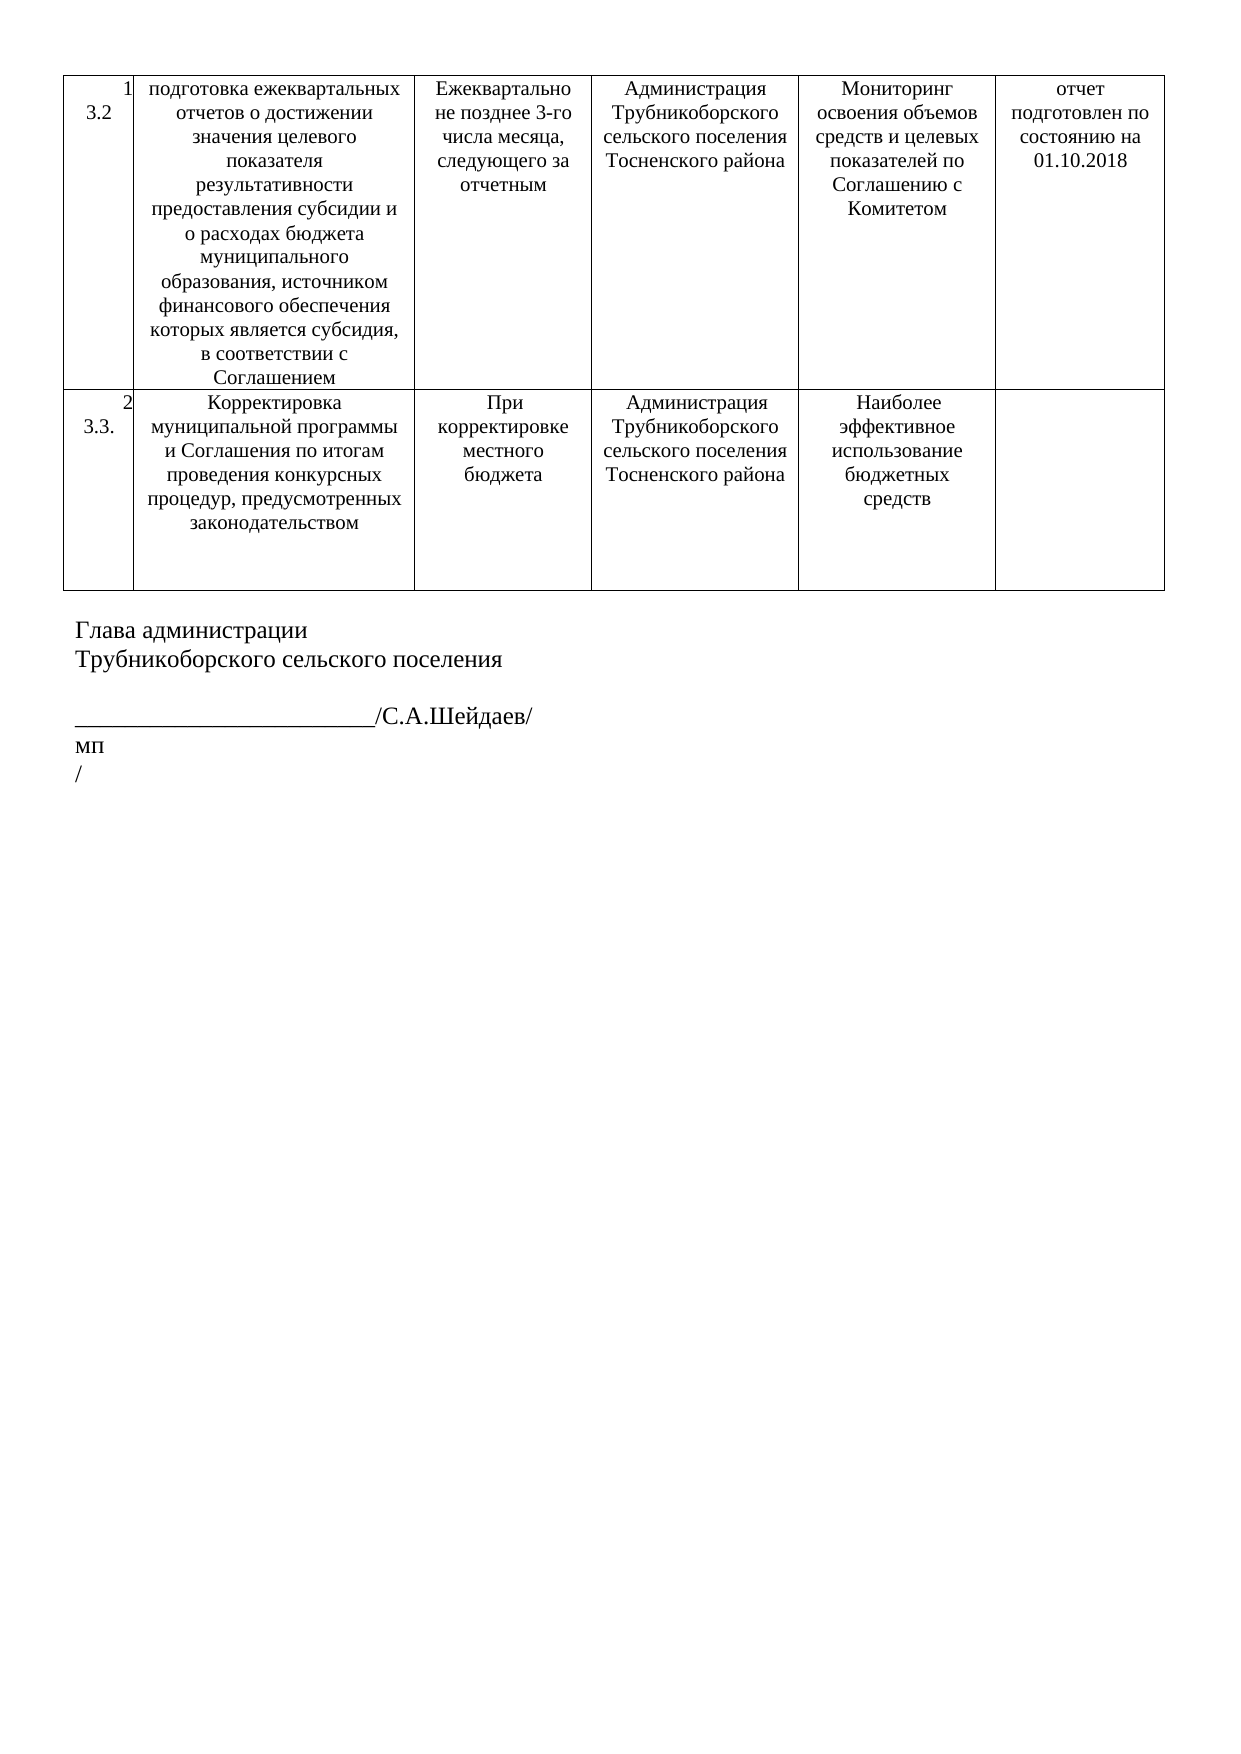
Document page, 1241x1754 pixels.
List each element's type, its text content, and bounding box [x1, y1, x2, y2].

table_cell При корректировке местного бюджета [415, 390, 591, 590]
table_cell подготовка ежеквартальных отчетов о достижении значения целевого показателя результативности предоставления субсидии и о расходах бюджета муниципального образования, источником финансового обеспечения которых является субсидия, в соответствии с Соглашением [134, 76, 414, 389]
text мп [75, 730, 1165, 759]
table_cell Наиболее эффективное использование бюджетных средств [799, 390, 995, 590]
table_cell 13.2 [64, 76, 133, 389]
text ________________________/С.А.Шейдаев/ [75, 701, 1165, 730]
table_cell Мониторинг освоения объемов средств и целевых показателей по Соглашению с Комитетом [799, 76, 995, 389]
table_cell Ежеквартально не позднее 3-го числа месяца, следующего за отчетным [415, 76, 591, 389]
table_cell 23.3. [64, 390, 133, 590]
table_cell Корректировка муниципальной программы и Соглашения по итогам проведения конкурсных процедур, предусмотренных законодательством [134, 390, 414, 590]
table_cell [996, 390, 1164, 590]
text Глава администрации [75, 615, 1165, 644]
table_cell отчет подготовлен по состоянию на 01.10.2018 [996, 76, 1164, 389]
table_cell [592, 76, 798, 389]
text / [75, 759, 1165, 787]
text Трубникоборского сельского поселения [75, 644, 1165, 672]
table_cell Администрация Трубникоборского сельского поселения Тосненского района [592, 390, 798, 590]
